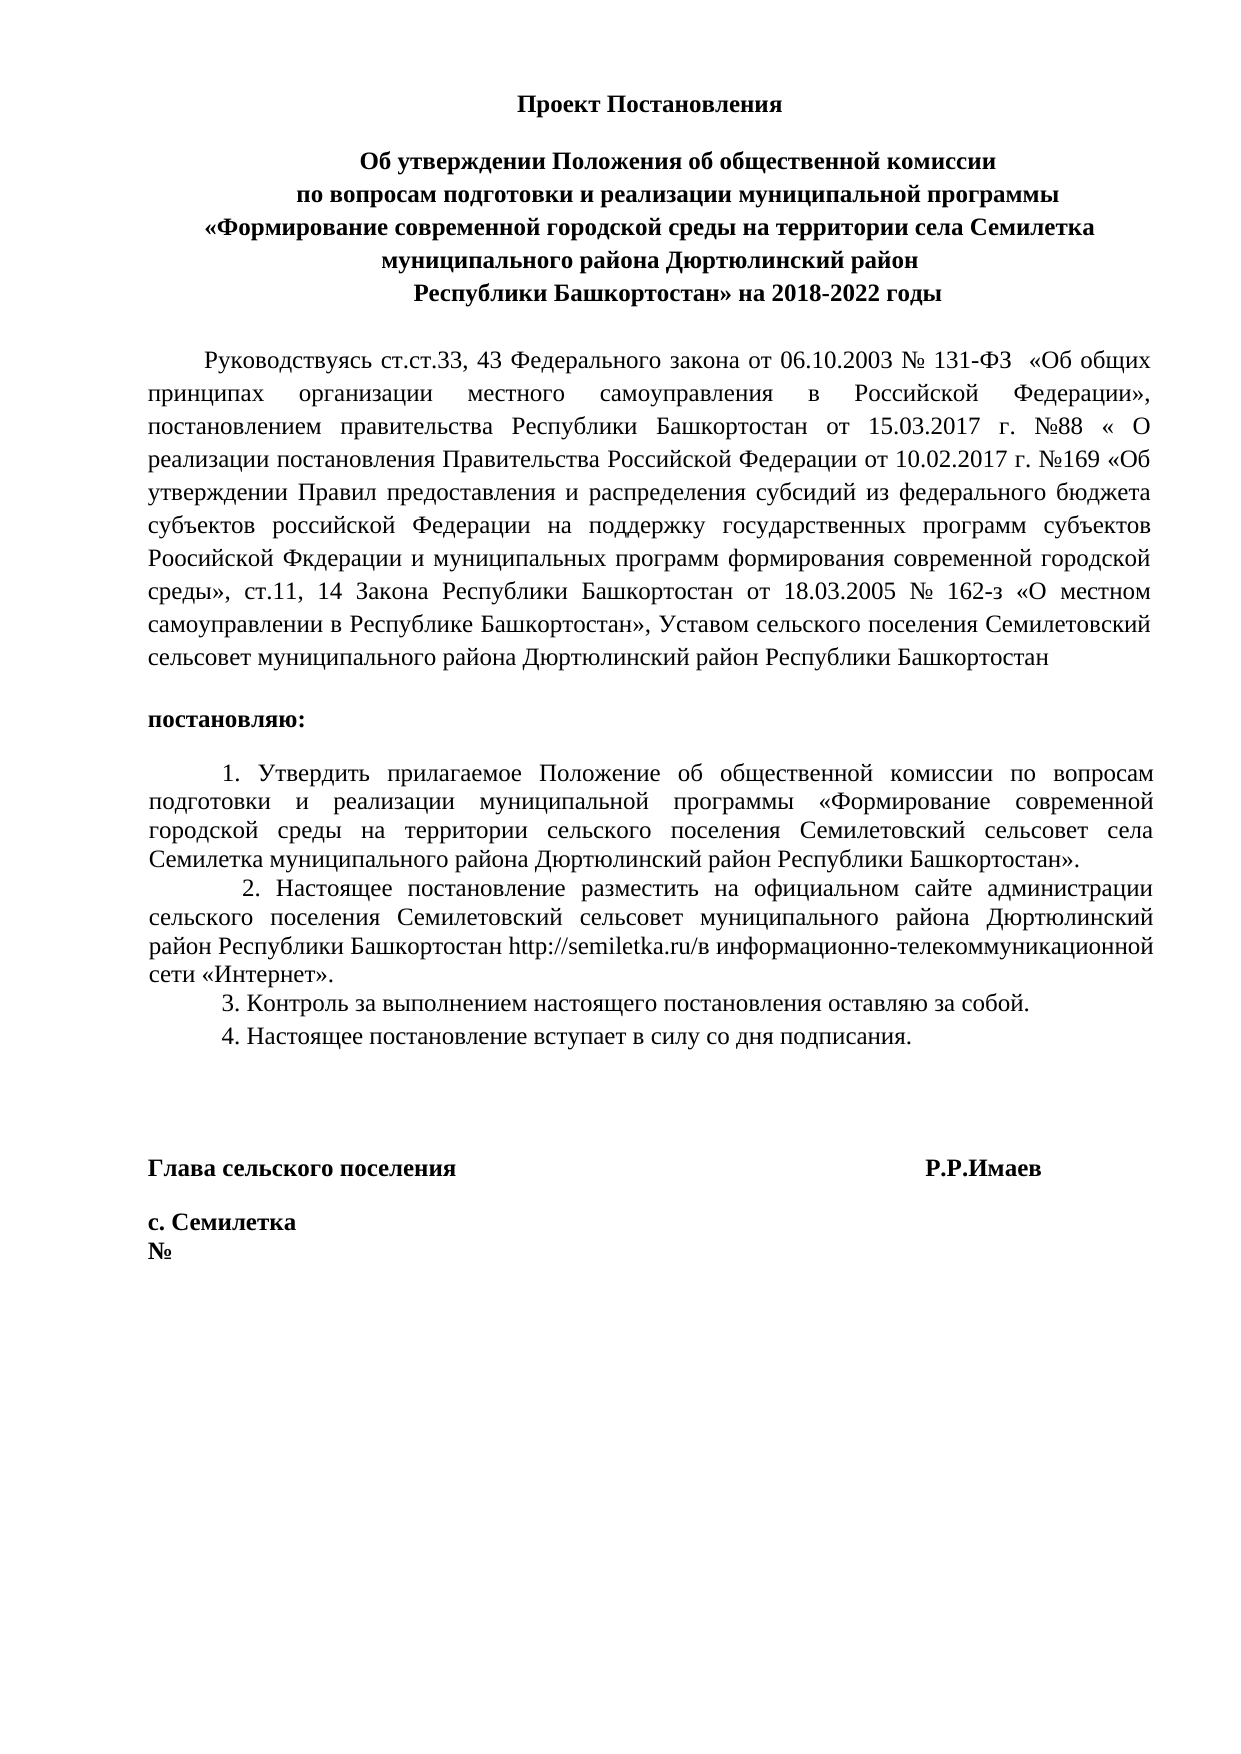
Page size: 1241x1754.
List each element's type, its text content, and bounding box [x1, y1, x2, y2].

text постановляю: [148, 704, 1152, 733]
text Руководствуясь ст.ст.33, 43 Федерального закона от 06.10.2003 № 131-ФЗ «Об общих принципах организации местного самоуправления в Российской Федерации», постановлением правительства Республики Башкортостан от 15.03.2017 г. №88 « О реализации постановления Правительства Российской Федерации от 10.02.2017 г. №169 «Об утверждении Правил предоставления и распределения субсидий из федерального бюджета субъектов российской Федерации на поддержку государственных программ субъектов Роосийской Фкдерации и муниципальных программ формирования современной городской среды», ст.11, 14 Закона Республики Башкортостан от 18.03.2005 № 162-з «О местном самоуправлении в Республике Башкортостан», Уставом сельского поселения Семилетовский сельсовет муниципального района Дюртюлинский район Республики Башкортостан [148, 345, 1152, 671]
text Об утверждении Положения об общественной комиссии [148, 146, 1152, 175]
text с. Семилетка [148, 1207, 1152, 1236]
text Республики Башкортостан» на 2018-2022 годы [148, 278, 1152, 307]
text 4. Настоящее постановление вступает в силу со дня подписания. [148, 1021, 1152, 1050]
text 3. Контроль за выполнением настоящего постановления оставляю за собой. [148, 988, 1152, 1017]
text № [148, 1236, 1152, 1265]
text Проект Постановления [148, 89, 1152, 117]
text Глава сельского поселения Р.Р.Имаев [148, 1153, 1152, 1182]
text 1. Утвердить прилагаемое Положение об общественной комиссии по вопросам подготовки и реализации муниципальной программы «Формирование современной городской среды на территории сельского поселения Семилетовский сельсовет села Семилетка муниципального района Дюртюлинский район Республики Башкортостан». [149, 758, 1154, 873]
text 2. Настоящее постановление разместить на официальном сайте администрации сельского поселения Семилетовский сельсовет муниципального района Дюртюлинский район Республики Башкортостан http://semiletka.ru/в информационно-телекоммуникационной сети «Интернет». [149, 873, 1154, 988]
text по вопросам подготовки и реализации муниципальной программы «Формирование современной городской среды на территории села Семилетка муниципального района Дюртюлинский район [148, 179, 1152, 274]
